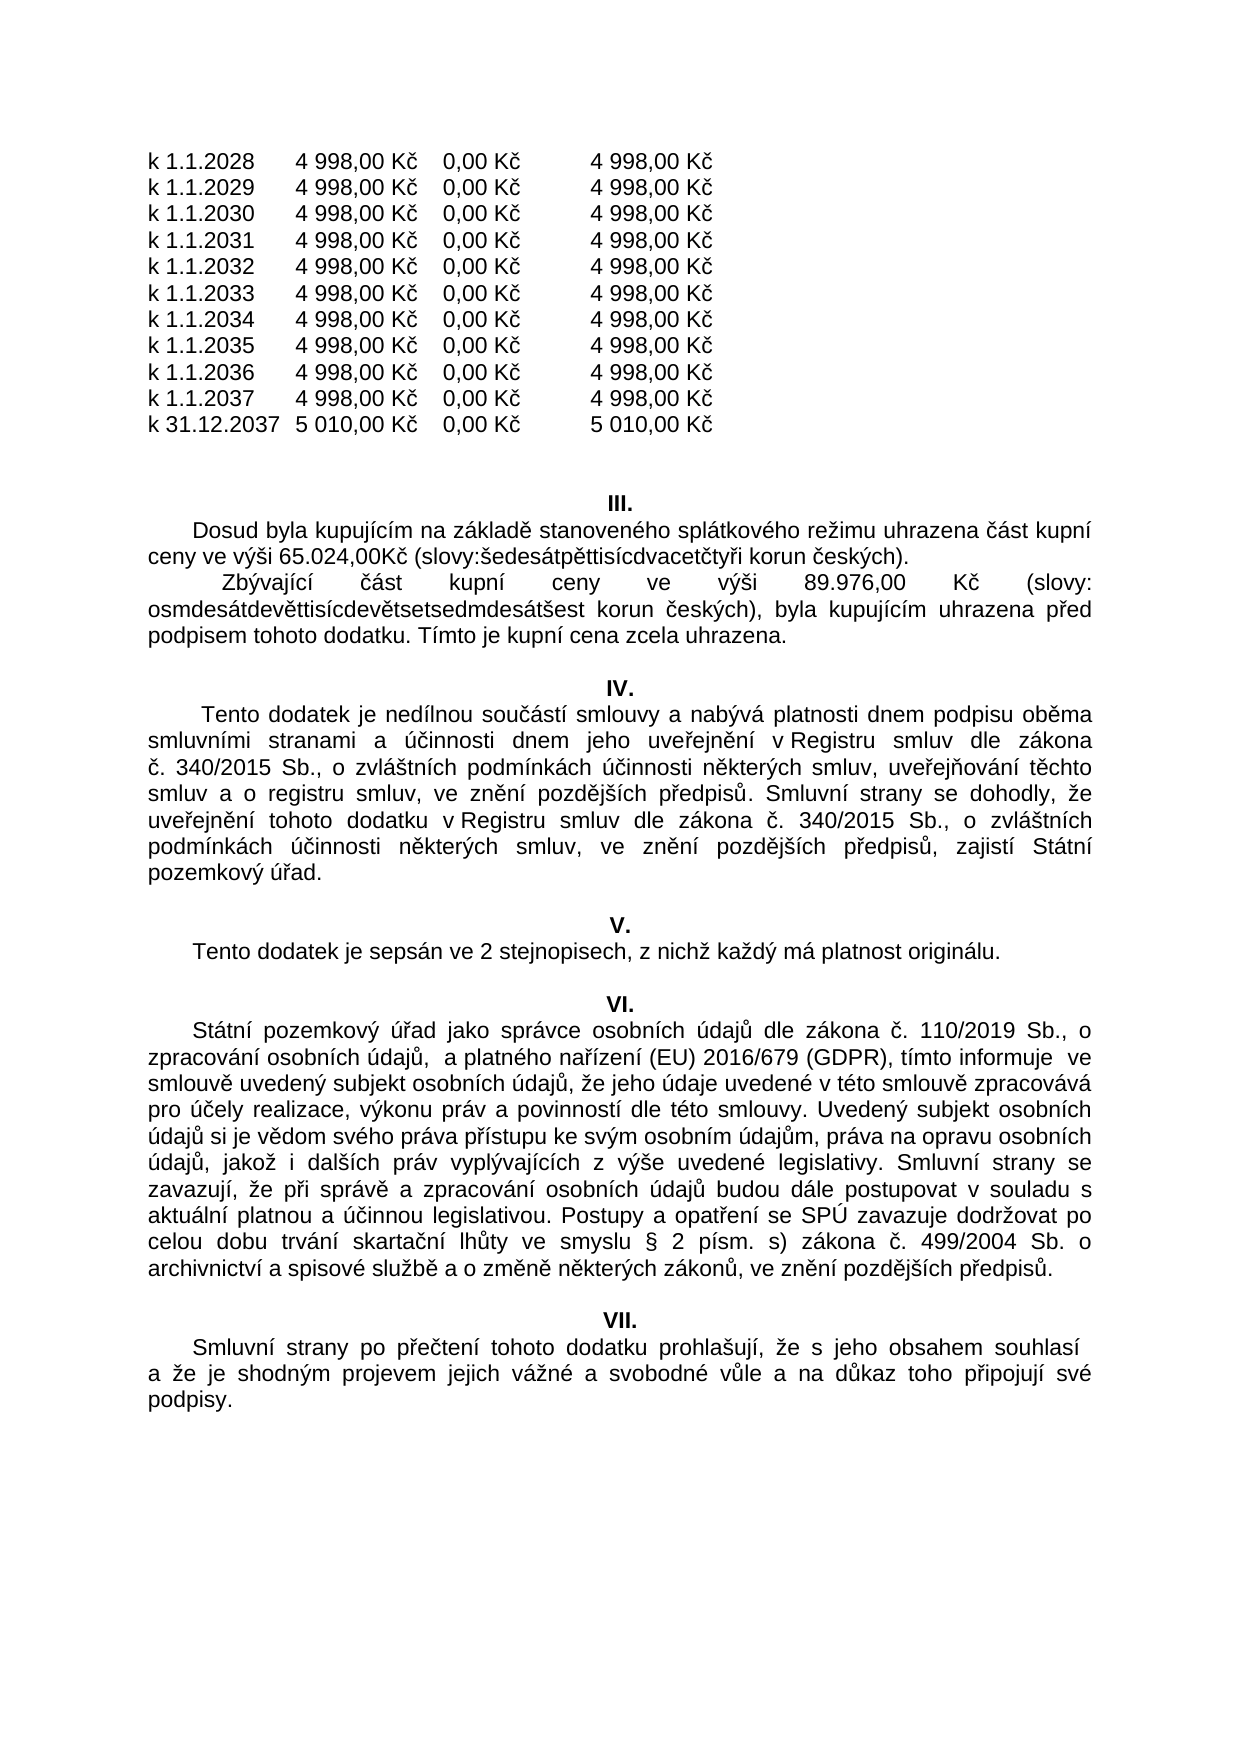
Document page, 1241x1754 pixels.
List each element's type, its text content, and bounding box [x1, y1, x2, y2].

text Státní pozemkový úřad jako správce osobních údajů dle zákona č. 110/2019 Sb., o zpracování osobních údajů, a platného nařízení (EU) 2016/679 (GDPR), tímto informuje ve smlouvě uvedený subjekt osobních údajů, že jeho údaje uvedené v této smlouvě zpracovává pro účely realizace, výkonu práv a povinností dle této smlouvy. Uvedený subjekt osobních údajů si je vědom svého práva přístupu ke svým osobním údajům, práva na opravu osobních údajů, jakož i dalších práv vyplývajících z výše uvedené legislativy. Smluvní strany se zavazují, že při správě a zpracování osobních údajů budou dále postupovat v souladu s aktuální platnou a účinnou legislativou. Postupy a opatření se SPÚ zavazuje dodržovat po celou dobu trvání skartační lhůty ve smyslu § 2 písm. s) zákona č. 499/2004 Sb. o archivnictví a spisové službě a o změně některých zákonů, ve znění pozdějších předpisů. [148, 1017, 1092, 1281]
text Smluvní strany po přečtení tohoto dodatku prohlašují, že s jeho obsahem souhlasí a že je shodným projevem jejich vážné a svobodné vůle a na důkaz toho připojují své podpisy. [148, 1334, 1092, 1413]
text k 1.1.2031 4 998,00 Kč 0,00 Kč 4 998,00 Kč [148, 227, 1092, 253]
text k 1.1.2028 4 998,00 Kč 0,00 Kč 4 998,00 Kč [148, 148, 1092, 174]
text k 1.1.2033 4 998,00 Kč 0,00 Kč 4 998,00 Kč [148, 279, 1092, 306]
text k 1.1.2035 4 998,00 Kč 0,00 Kč 4 998,00 Kč [148, 332, 1092, 358]
text Dosud byla kupujícím na základě stanoveného splátkového režimu uhrazena část kupní ceny ve výši 65.024,00Kč (slovy:šedesátpěttisícdvacetčtyři korun českých). [148, 517, 1092, 569]
text VII. [148, 1307, 1092, 1334]
text Tento dodatek je sepsán ve 2 stejnopisech, z nichž každý má platnost originálu. [148, 938, 1092, 965]
text k 1.1.2030 4 998,00 Kč 0,00 Kč 4 998,00 Kč [148, 200, 1092, 227]
text III. [148, 490, 1092, 517]
text k 1.1.2032 4 998,00 Kč 0,00 Kč 4 998,00 Kč [148, 253, 1092, 279]
text V. [148, 912, 1092, 938]
text VI. [148, 991, 1092, 1017]
text k 1.1.2037 4 998,00 Kč 0,00 Kč 4 998,00 Kč [148, 385, 1092, 411]
text Zbývající část kupní ceny ve výši 89.976,00 Kč (slovy: osmdesátdevěttisícdevětsetsedmdesátšest korun českých), byla kupujícím uhrazena před podpisem tohoto dodatku. Tímto je kupní cena zcela uhrazena. [148, 569, 1092, 648]
text k 1.1.2029 4 998,00 Kč 0,00 Kč 4 998,00 Kč [148, 174, 1092, 200]
text IV. [148, 675, 1092, 701]
text k 31.12.2037 5 010,00 Kč 0,00 Kč 5 010,00 Kč [148, 411, 1092, 438]
text Tento dodatek je nedílnou součástí smlouvy a nabývá platnosti dnem podpisu oběma smluvními stranami a účinnosti dnem jeho uveřejnění v Registru smluv dle zákona č. 340/2015 Sb., o zvláštních podmínkách účinnosti některých smluv, uveřejňování těchto smluv a o registru smluv, ve znění pozdějších předpisů. Smluvní strany se dohodly, že uveřejnění tohoto dodatku v Registru smluv dle zákona č. 340/2015 Sb., o zvláštních podmínkách účinnosti některých smluv, ve znění pozdějších předpisů, zajistí Státní pozemkový úřad. [148, 701, 1092, 886]
text k 1.1.2034 4 998,00 Kč 0,00 Kč 4 998,00 Kč [148, 306, 1092, 332]
text k 1.1.2036 4 998,00 Kč 0,00 Kč 4 998,00 Kč [148, 358, 1092, 385]
